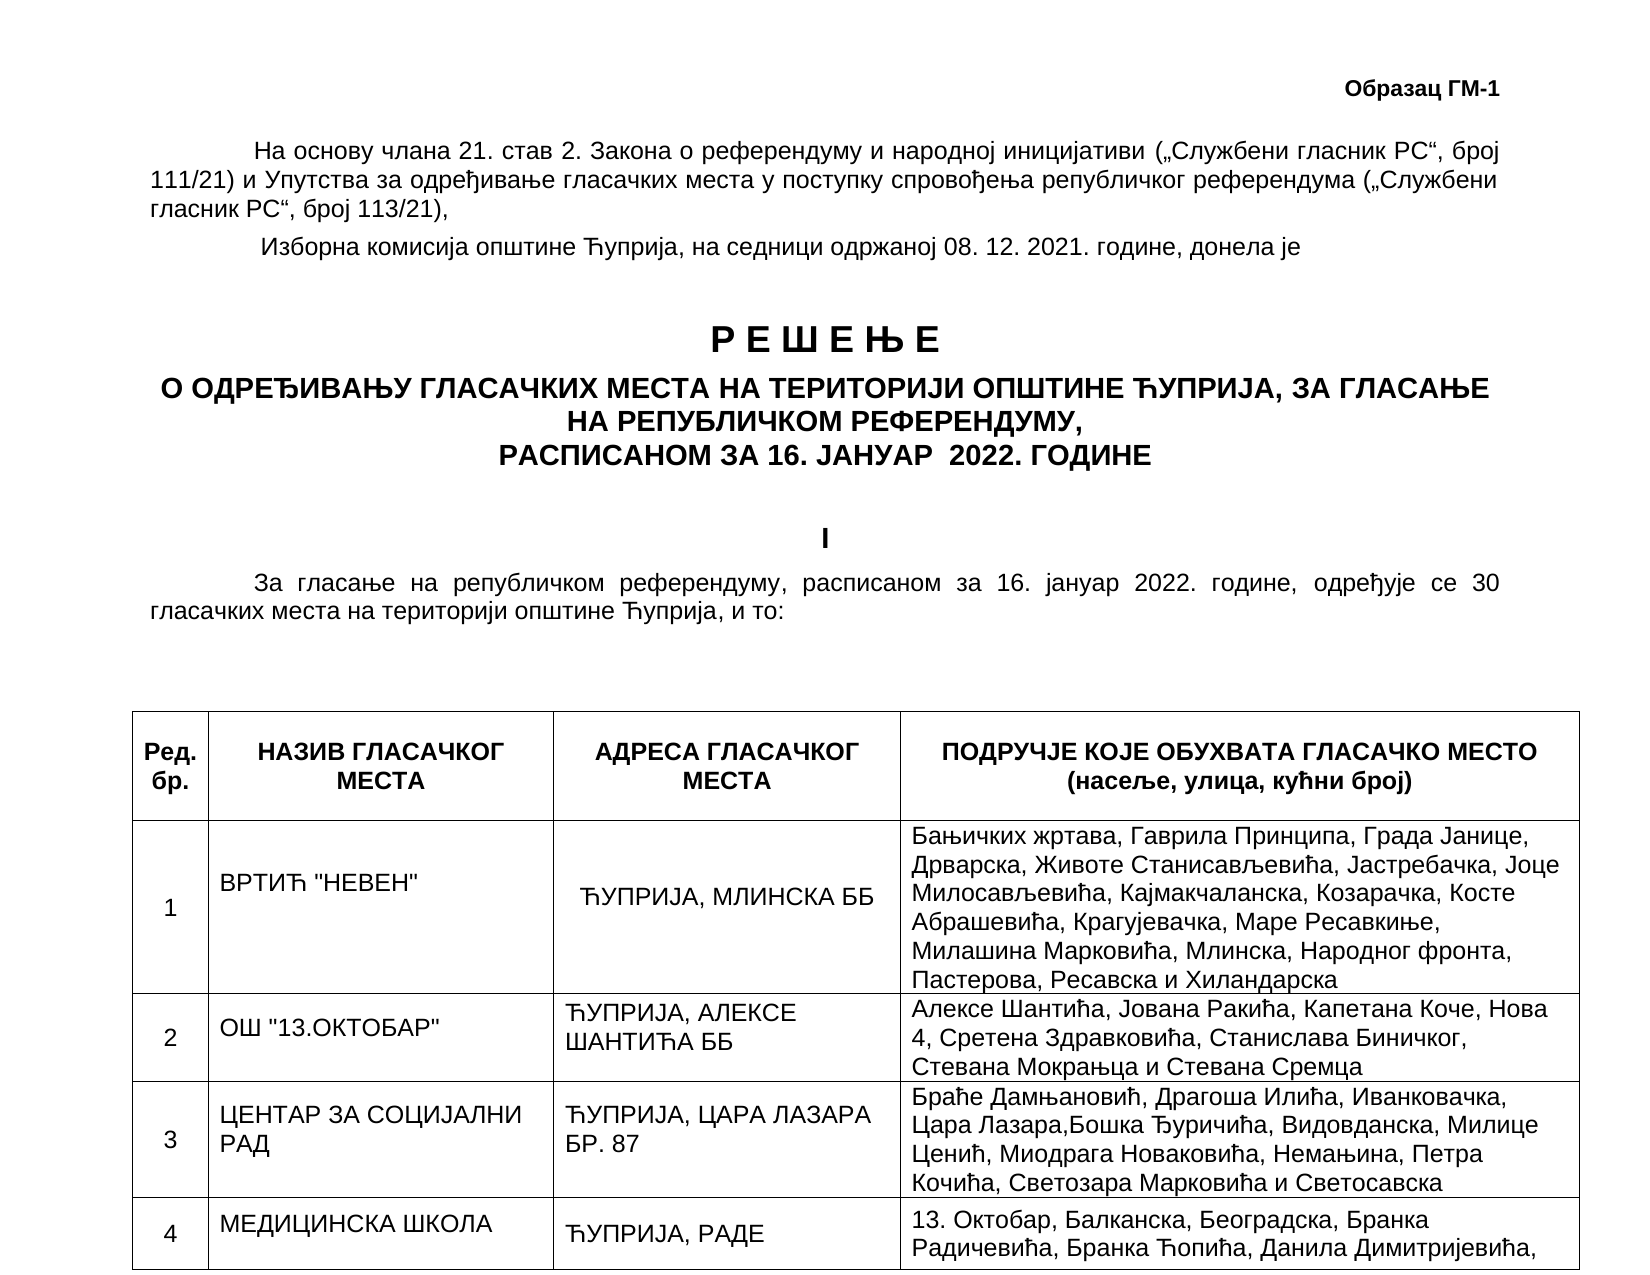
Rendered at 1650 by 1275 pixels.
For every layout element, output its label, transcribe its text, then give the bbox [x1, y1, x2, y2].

table_cell ЦЕНТАР ЗА СОЦИЈАЛНИ РАД [209, 1082, 553, 1197]
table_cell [554, 1198, 900, 1269]
table_header Ред. бр. [133, 712, 208, 820]
text Изборна комисија општине Ћуприја, на седници одржаној 08. 12. 2021. године, донела је [150, 232, 1500, 261]
table_cell 2 [133, 994, 208, 1081]
table_cell Алексе Шантића, Јована Ракића, Капетана Коче, Нова 4, Сретена Здравковића, Станислава Биничког, Стевана Мокрањца и Стевана Сремца [901, 994, 1579, 1081]
text РАСПИСАНОМ ЗА 16. ЈАНУАР 2022. ГОДИНЕ [150, 438, 1500, 471]
text Р Е Ш Е Њ Е [150, 318, 1500, 361]
table_cell Бањичких жртава, Гаврила Принципа, Града Јанице, Дрварска, Животе Станисављевића, Јастребачка, Јоце Милосављевића, Кајмакчаланска, Козарачка, Косте Абрашевића, Крагујевачка, Маре Ресавкиње, Милашина Марковића, Млинска, Народног фронта, Пастерова, Ресавска и Хиландарска [901, 821, 1579, 993]
table_cell ЋУПРИЈА, ЦАРА ЛАЗАРА БР. 87 [554, 1082, 900, 1197]
table_cell 4 [133, 1198, 208, 1269]
table_header АДРЕСА ГЛАСАЧКОГ МЕСТА [554, 712, 900, 820]
table_cell 3 [133, 1082, 208, 1197]
text На основу члана 21. став 2. Закона о референдуму и народној иницијативи („Службени гласник РС“, број 111/21) и Упутства за одређивање гласачких места у поступку спровођења републичког референдума („Службени гласник РС“, број 113/21), [150, 136, 1500, 222]
table_cell МЕДИЦИНСКА ШКОЛА [209, 1198, 553, 1269]
text I [150, 521, 1500, 555]
text За гласање на републичком референдуму, расписаном за 16. јануар 2022. године, одређује се 30 гласачких места на територији општине Ћуприја, и то: [150, 567, 1500, 625]
table_cell ОШ "13.ОКТОБАР" [209, 994, 553, 1081]
table_header НАЗИВ ГЛАСАЧКОГ МЕСТА [209, 712, 553, 820]
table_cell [901, 1198, 1579, 1269]
table_cell ЋУПРИЈА, АЛЕКСЕ ШАНТИЋА ББ [554, 994, 900, 1081]
text О ОДРЕЂИВАЊУ ГЛАСАЧКИХ МЕСТА НА ТЕРИТОРИЈИ ОПШТИНЕ ЋУПРИЈА, ЗА ГЛАСАЊЕ НА РЕПУБЛИЧКОМ РЕФЕРЕНДУМУ, [150, 371, 1500, 438]
table_cell 1 [133, 821, 208, 993]
table_cell ВРТИЋ "НЕВЕН" [209, 821, 553, 993]
table_cell ЋУПРИЈА, МЛИНСКА ББ [554, 821, 900, 993]
table_header ПОДРУЧЈЕ КОЈЕ ОБУХВАТА ГЛАСАЧКО МЕСТО (насеље, улица, кућни број) [901, 712, 1579, 820]
table_cell Браће Дамњановић, Драгоша Илића, Иванковачка, Цара Лазара,Бошка Ђуричића, Видовданска, Милице Ценић, Миодрага Новаковића, Немањина, Петра Кочића, Светозара Марковића и Светосавска [901, 1082, 1579, 1197]
